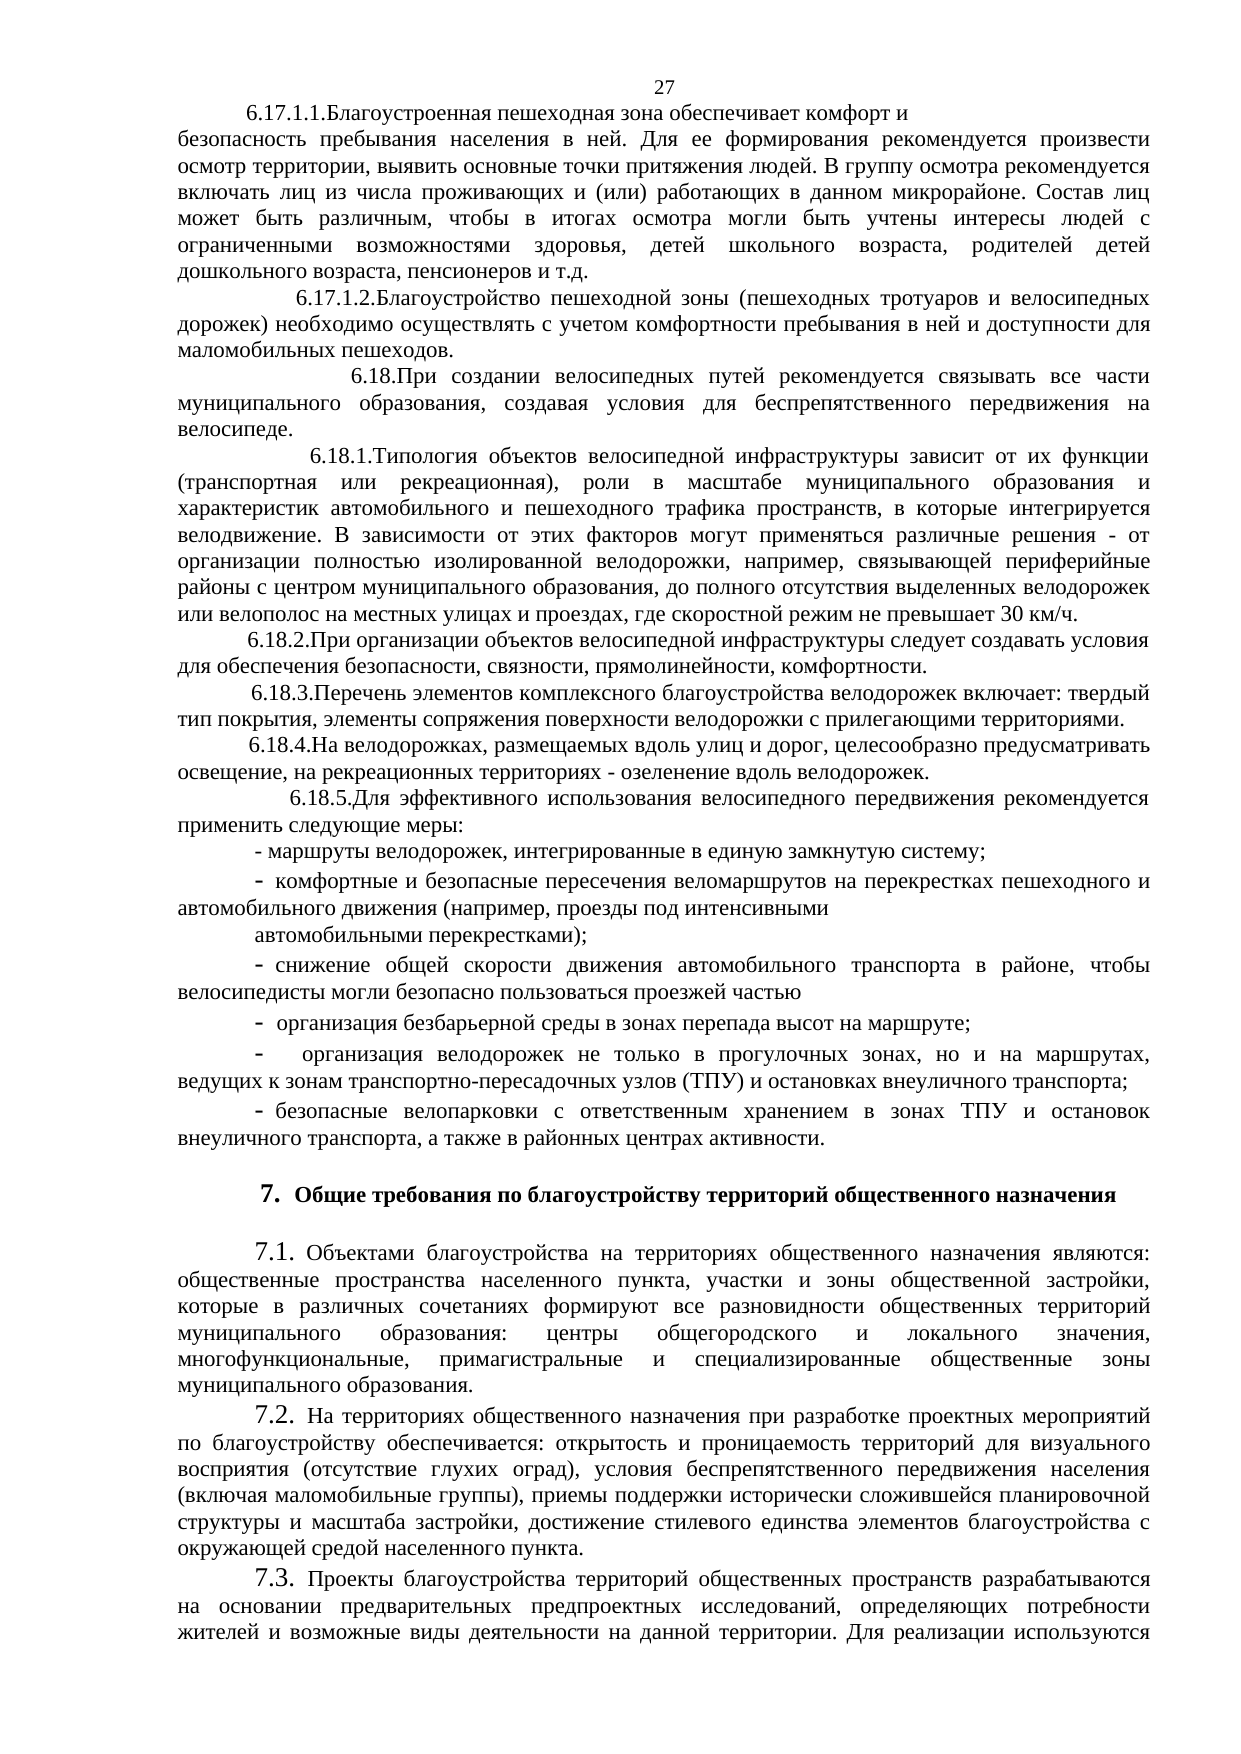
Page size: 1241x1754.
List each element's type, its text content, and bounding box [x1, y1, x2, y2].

text 6.18.5.Для эффективного использования велосипедного передвижения рекомендуется применить следующие меры: [177, 784, 1152, 837]
list организация велодорожек не только в прогулочных зонах, но и на маршрутах, ведущих к зонам транспортно-пересадочных узлов (ТПУ) и остановках внеуличного транспорта; [177, 1036, 1152, 1093]
text 6.18.3.Перечень элементов комплексного благоустройства велодорожек включает: твердый тип покрытия, элементы сопряжения поверхности велодорожки с прилегающими территориями. [177, 679, 1152, 732]
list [177, 1561, 1152, 1644]
list организация безбарьерной среды в зонах перепада высот на маршруте; [177, 1005, 1152, 1036]
list На территориях общественного назначения при разработке проектных мероприятий по благоустройству обеспечивается: открытость и проницаемость территорий для визуального восприятия (отсутствие глухих оград), условия беспрепятственного передвижения населения (включая маломобильные группы), приемы поддержки исторически сложившейся планировочной структуры и масштаба застройки, достижение стилевого единства элементов благоустройства с окружающей средой населенного пункта. [177, 1398, 1152, 1561]
list Общие требования по благоустройству территорий общественного назначения [225, 1175, 1152, 1209]
text 6.18.4.На велодорожках, размещаемых вдоль улиц и дорог, целесообразно предусматривать освещение, на рекреационных территориях - озеленение вдоль велодорожек. [177, 732, 1152, 784]
list комфортные и безопасные пересечения веломаршрутов на перекрестках пешеходного и автомобильного движения (например, проезды под интенсивными [177, 863, 1152, 921]
text - маршруты велодорожек, интегрированные в единую замкнутую систему; [177, 837, 1152, 863]
text 6.17.1.1.Благоустроенная пешеходная зона обеспечивает комфорт и [177, 99, 1152, 125]
text безопасность пребывания населения в ней. Для ее формирования рекомендуется произвести осмотр территории, выявить основные точки притяжения людей. В группу осмотра рекомендуется включать лиц из числа проживающих и (или) работающих в данном микрорайоне. Состав лиц может быть различным, чтобы в итогах осмотра могли быть учтены интересы людей с ограниченными возможностями здоровья, детей школьного возраста, родителей детей дошкольного возраста, пенсионеров и т.д. [177, 125, 1152, 283]
text 6.18.При создании велосипедных путей рекомендуется связывать все части муниципального образования, создавая условия для беспрепятственного передвижения на велосипеде. [177, 363, 1152, 442]
text 6.18.2.При организации объектов велосипедной инфраструктуры следует создавать условия для обеспечения безопасности, связности, прямолинейности, комфортности. [177, 626, 1152, 679]
text 6.17.1.2.Благоустройство пешеходной зоны (пешеходных тротуаров и велосипедных дорожек) необходимо осуществлять с учетом комфортности пребывания в ней и доступности для маломобильных пешеходов. [177, 283, 1152, 363]
text 6.18.1.Типология объектов велосипедной инфраструктуры зависит от их функции (транспортная или рекреационная), роли в масштабе муниципального образования и характеристик автомобильного и пешеходного трафика пространств, в которые интегрируется велодвижение. В зависимости от этих факторов могут применяться различные решения - от организации полностью изолированной велодорожки, например, связывающей периферийные районы с центром муниципального образования, до полного отсутствия выделенных велодорожек или велополос на местных улицах и проездах, где скоростной режим не превышает 30 км/ч. [177, 442, 1152, 626]
list безопасные велопарковки с ответственным хранением в зонах ТПУ и остановок внеуличного транспорта, а также в районных центрах активности. [177, 1093, 1152, 1151]
list Объектами благоустройства на территориях общественного назначения являются: общественные пространства населенного пункта, участки и зоны общественной застройки, которые в различных сочетаниях формируют все разновидности общественных территорий муниципального образования: центры общегородского и локального значения, многофункциональные, примагистральные и специализированные общественные зоны муниципального образования. [177, 1235, 1152, 1398]
list снижение общей скорости движения автомобильного транспорта в районе, чтобы велосипедисты могли безопасно пользоваться проезжей частью [177, 947, 1152, 1005]
text автомобильными перекрестками); [177, 921, 1152, 947]
